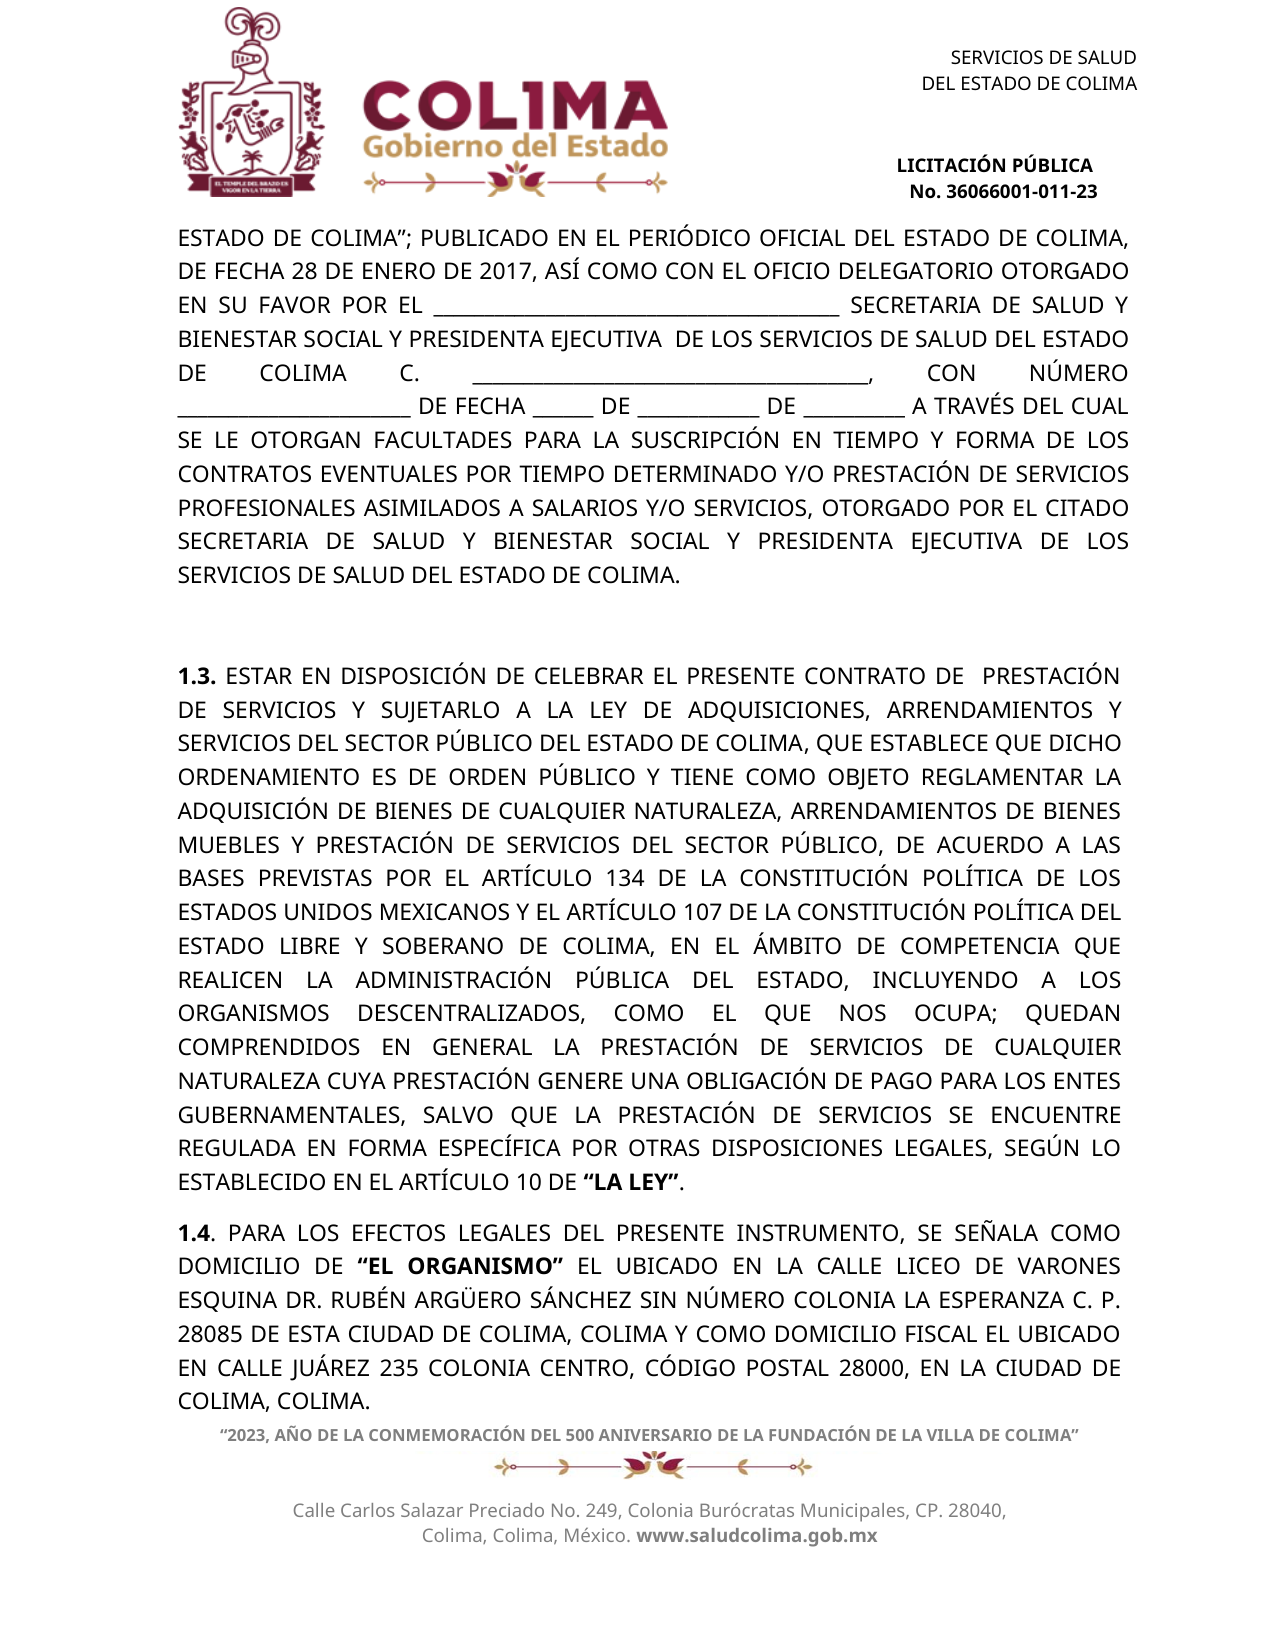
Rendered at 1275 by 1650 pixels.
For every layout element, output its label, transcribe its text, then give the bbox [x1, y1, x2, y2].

text 1.4. PARA LOS EFECTOS LEGALES DEL PRESENTE INSTRUMENTO, SE SEÑALA COMO DOMICILIO DE “EL ORGANISMO” EL UBICADO EN LA CALLE LICEO DE VARONES ESQUINA DR. RUBÉN ARGÜERO SÁNCHEZ SIN NÚMERO COLONIA LA ESPERANZA C. P. 28085 DE ESTA CIUDAD DE COLIMA, COLIMA Y COMO DOMICILIO FISCAL EL UBICADO EN CALLE JUÁREZ 235 COLONIA CENTRO, CÓDIGO POSTAL 28000, EN LA CIUDAD DE COLIMA, COLIMA. [177, 1217, 1122, 1417]
picture [178, 7, 668, 197]
picture [414, 1451, 893, 1480]
text 1.3. ESTAR EN DISPOSICIÓN DE CELEBRAR EL PRESENTE CONTRATO DE PRESTACIÓN DE SERVICIOS Y SUJETARLO A LA LEY DE ADQUISICIONES, ARRENDAMIENTOS Y SERVICIOS DEL SECTOR PÚBLICO DEL ESTADO DE COLIMA, QUE ESTABLECE QUE DICHO ORDENAMIENTO ES DE ORDEN PÚBLICO Y TIENE COMO OBJETO REGLAMENTAR LA ADQUISICIÓN DE BIENES DE CUALQUIER NATURALEZA, ARRENDAMIENTOS DE BIENES MUEBLES Y PRESTACIÓN DE SERVICIOS DEL SECTOR PÚBLICO, DE ACUERDO A LAS BASES PREVISTAS POR EL ARTÍCULO 134 DE LA CONSTITUCIÓN POLÍTICA DE LOS ESTADOS UNIDOS MEXICANOS Y EL ARTÍCULO 107 DE LA CONSTITUCIÓN POLÍTICA DEL ESTADO LIBRE Y SOBERANO DE COLIMA, EN EL ÁMBITO DE COMPETENCIA QUE REALICEN LA ADMINISTRACIÓN PÚBLICA DEL ESTADO, INCLUYENDO A LOS ORGANISMOS DESCENTRALIZADOS, COMO EL QUE NOS OCUPA; QUEDAN COMPRENDIDOS EN GENERAL LA PRESTACIÓN DE SERVICIOS DE CUALQUIER NATURALEZA CUYA PRESTACIÓN GENERE UNA OBLIGACIÓN DE PAGO PARA LOS ENTES GUBERNAMENTALES, SALVO QUE LA PRESTACIÓN DE SERVICIOS SE ENCUENTRE REGULADA EN FORMA ESPECÍFICA POR OTRAS DISPOSICIONES LEGALES, SEGÚN LO ESTABLECIDO EN EL ARTÍCULO 10 DE “LA LEY”. [177, 660, 1122, 1197]
